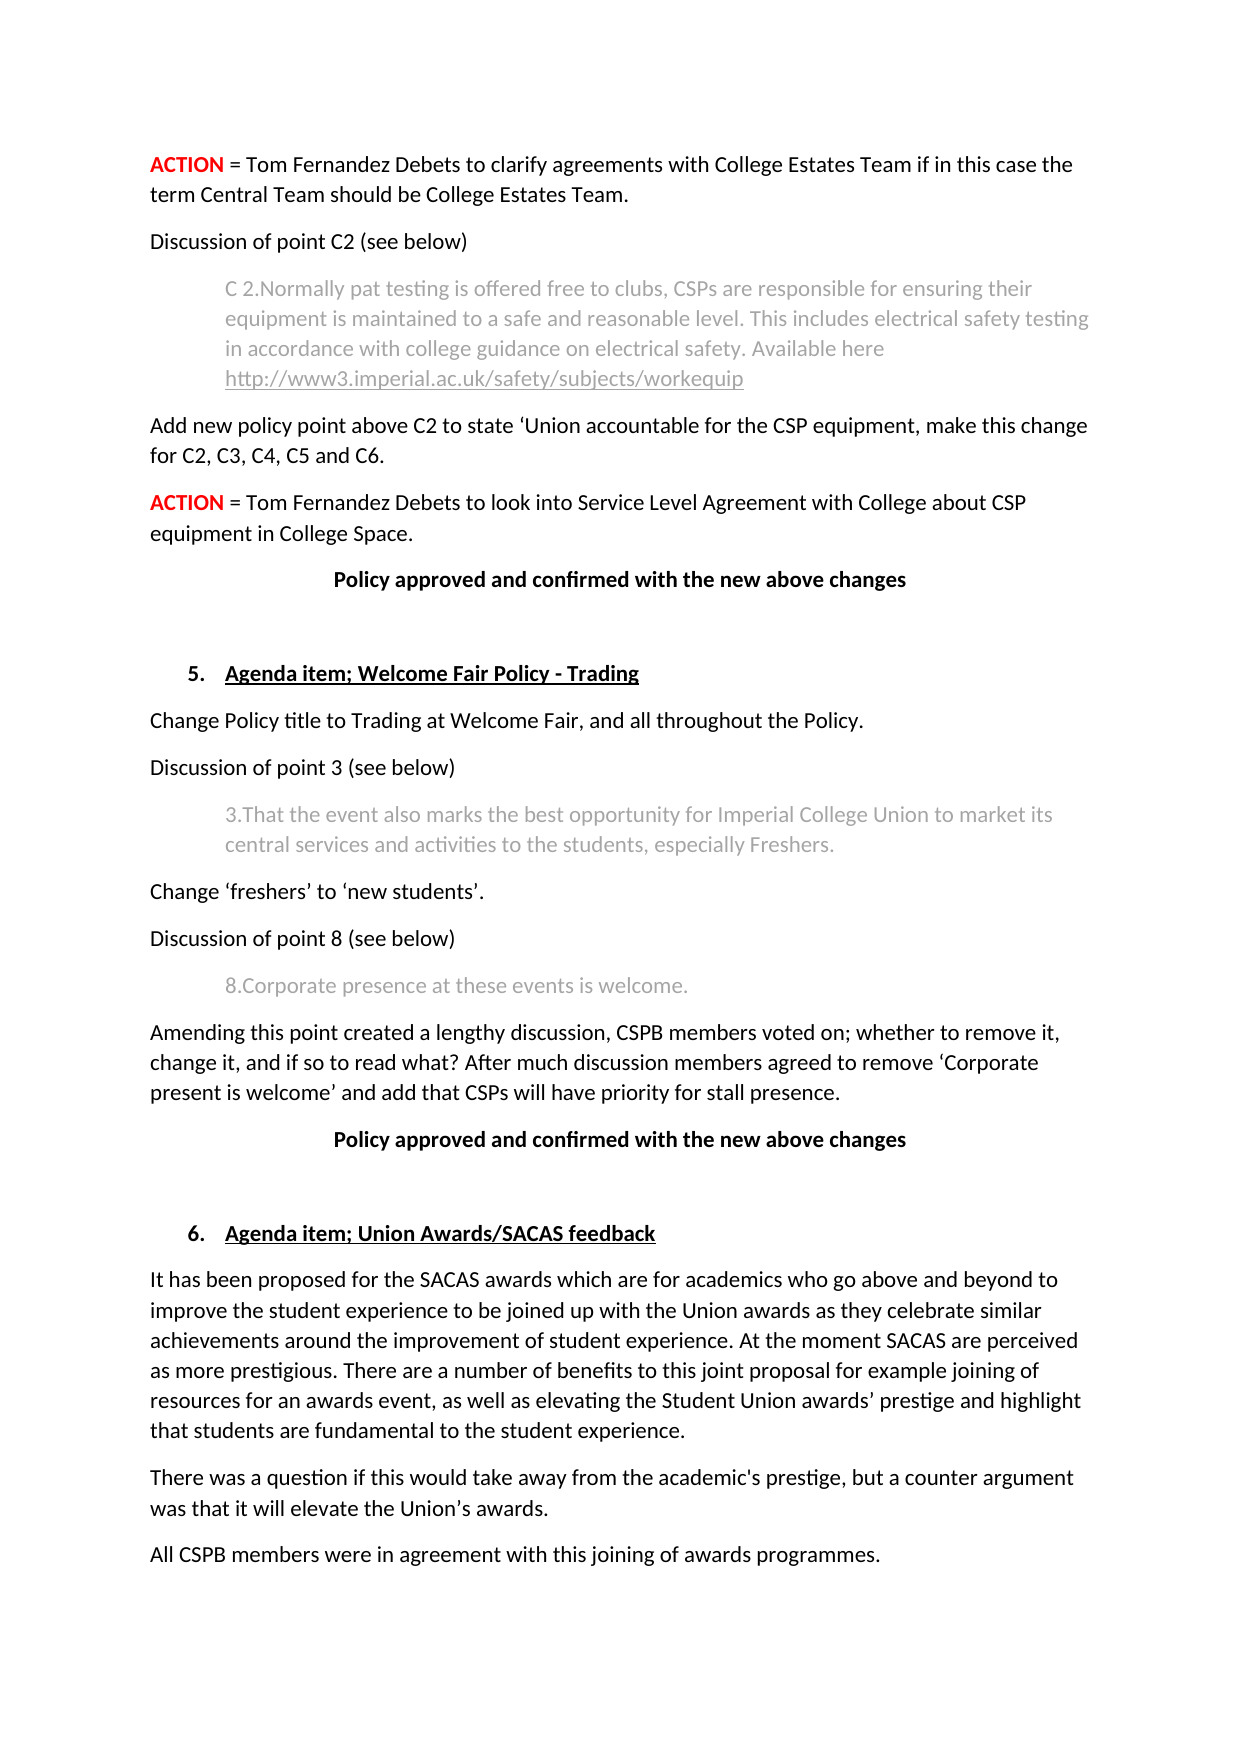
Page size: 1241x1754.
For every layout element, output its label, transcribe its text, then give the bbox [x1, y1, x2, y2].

text ACTION = Tom Fernandez Debets to look into Service Level Agreement with College about CSP equipment in College Space. [150, 488, 1090, 547]
text Discussion of point 3 (see below) [150, 753, 1090, 781]
text ACTION = Tom Fernandez Debets to clarify agreements with College Estates Team if in this case the term Central Team should be College Estates Team. [150, 150, 1090, 208]
list Agenda item; Welcome Fair Policy - Trading [187, 659, 1090, 687]
text All CSPB members were in agreement with this joining of awards programmes. [150, 1541, 1090, 1569]
text 3.That the event also marks the best opportunity for Imperial College Union to market its central services and activities to the students, especially Freshers. [225, 800, 1090, 858]
text Policy approved and confirmed with the new above changes [150, 566, 1090, 594]
text Discussion of point C2 (see below) [150, 227, 1090, 255]
text Change ‘freshers’ to ‘new students’. [150, 877, 1090, 905]
text Add new policy point above C2 to state ‘Union accountable for the CSP equipment, make this change for C2, C3, C4, C5 and C6. [150, 411, 1090, 470]
text 8.Corporate presence at these events is welcome. [225, 971, 1090, 999]
text Amending this point created a lengthy discussion, CSPB members voted on; whether to remove it, change it, and if so to read what? After much discussion members agreed to remove ‘Corporate present is welcome’ and add that CSPs will have priority for stall presence. [150, 1018, 1090, 1106]
list Agenda item; Union Awards/SACAS feedback [187, 1219, 1090, 1247]
text There was a question if this would take away from the academic's prestige, but a counter argument was that it will elevate the Union’s awards. [150, 1463, 1090, 1522]
text C 2.Normally pat testing is offered free to clubs, CSPs are responsible for ensuring their equipment is maintained to a safe and reasonable level. This includes electrical safety testing in accordance with college guidance on electrical safety. Available here http://www3.imperial.ac.uk/safety/subjects/workequip [225, 274, 1090, 393]
text Discussion of point 8 (see below) [150, 924, 1090, 952]
text Change Policy title to Trading at Welcome Fair, and all throughout the Policy. [150, 706, 1090, 734]
text It has been proposed for the SACAS awards which are for academics who go above and beyond to improve the student experience to be joined up with the Union awards as they celebrate similar achievements around the improvement of student experience. At the moment SACAS are perceived as more prestigious. There are a number of benefits to this joint proposal for example joining of resources for an awards event, as well as elevating the Student Union awards’ prestige and highlight that students are fundamental to the student experience. [150, 1266, 1090, 1445]
text Policy approved and confirmed with the new above changes [150, 1125, 1090, 1153]
